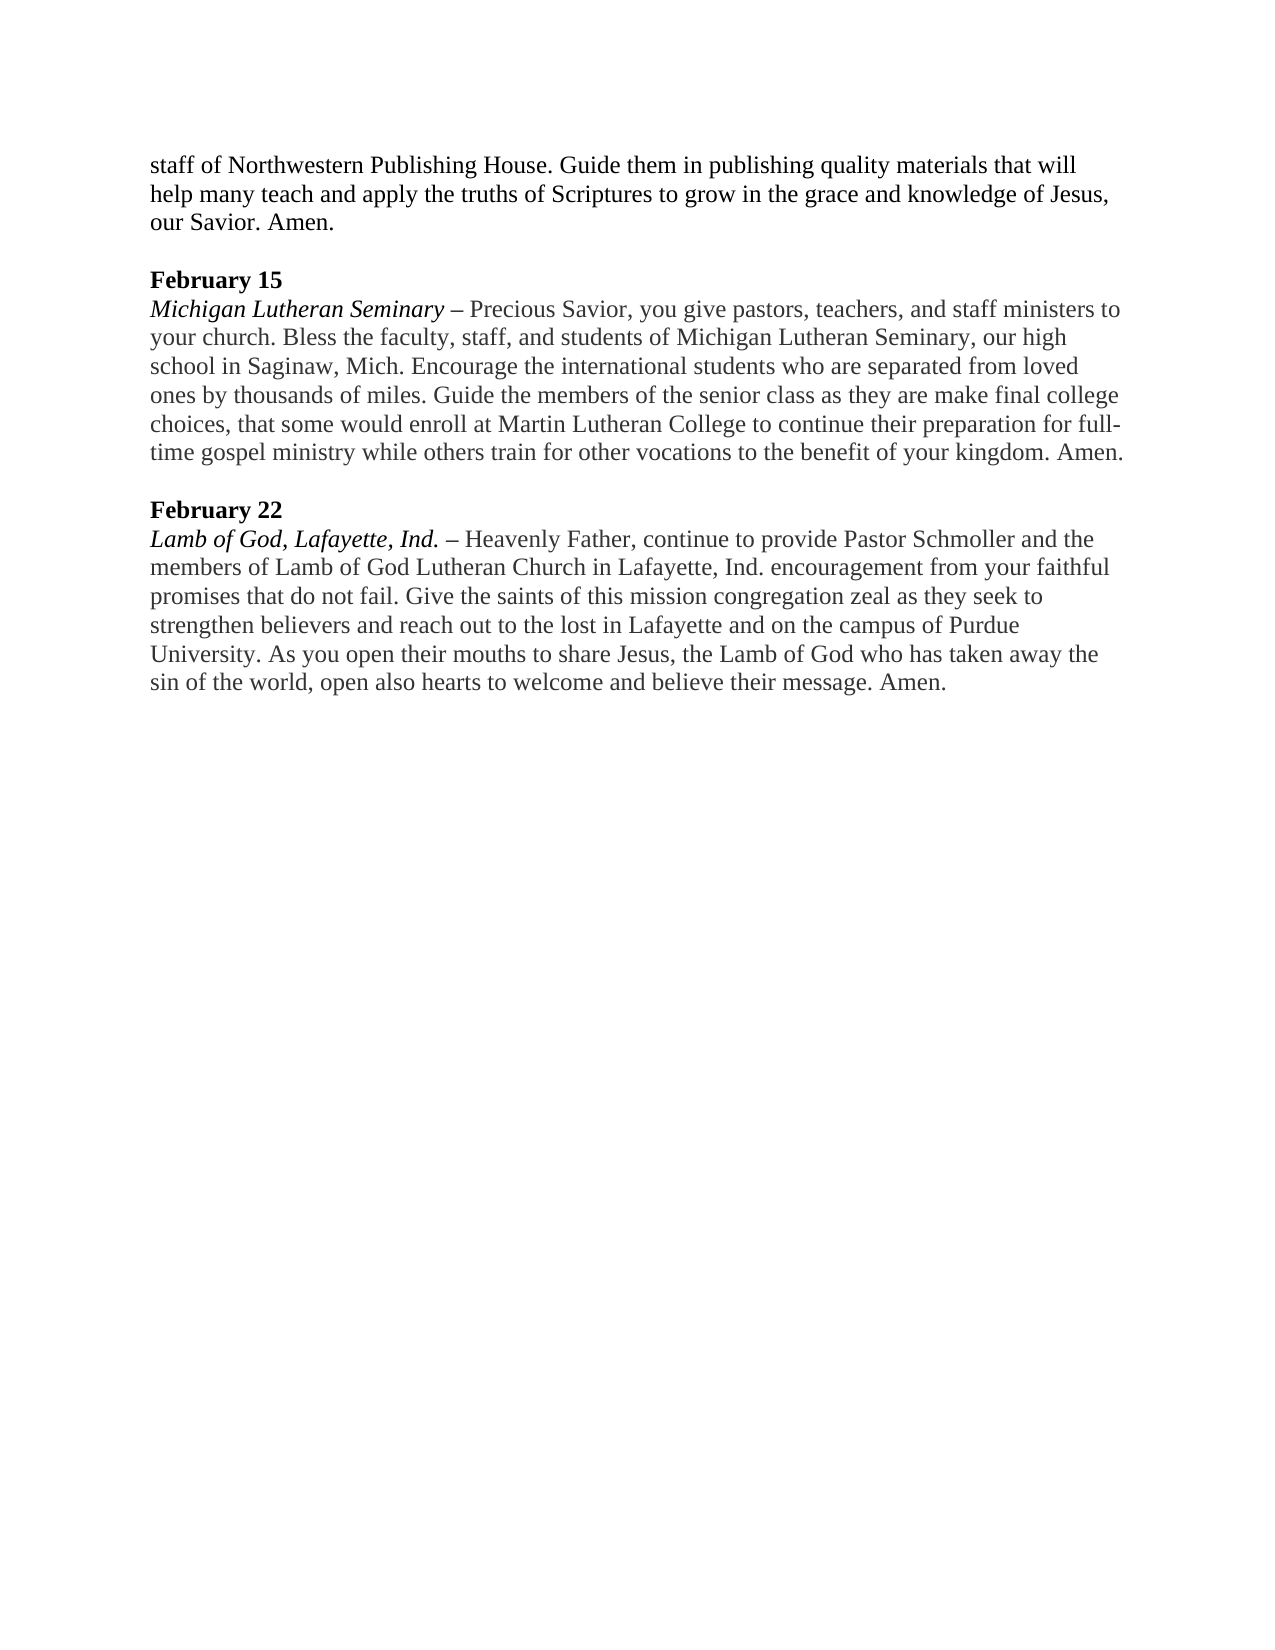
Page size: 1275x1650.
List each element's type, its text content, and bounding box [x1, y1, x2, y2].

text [150, 150, 1125, 236]
text Michigan Lutheran Seminary – Precious Savior, you give pastors, teachers, and staff ministers to your church. Bless the faculty, staff, and students of Michigan Lutheran Seminary, our high school in Saginaw, Mich. Encourage the international students who are separated from loved ones by thousands of miles. Guide the members of the senior class as they are make final college choices, that some would enroll at Martin Lutheran College to continue their preparation for full-time gospel ministry while others train for other vocations to the benefit of your kingdom. Amen. [150, 294, 1125, 466]
text Lamb of God, Lafayette, Ind. – Heavenly Father, continue to provide Pastor Schmoller and the members of Lamb of God Lutheran Church in Lafayette, Ind. encouragement from your faithful promises that do not fail. Give the saints of this mission congregation zeal as they seek to strengthen believers and reach out to the lost in Lafayette and on the campus of Purdue University. As you open their mouths to share Jesus, the Lamb of God who has taken away the sin of the world, open also hearts to welcome and believe their message. Amen. [150, 524, 1125, 696]
text February 15 [150, 265, 1125, 294]
text February 22 [150, 495, 1125, 524]
